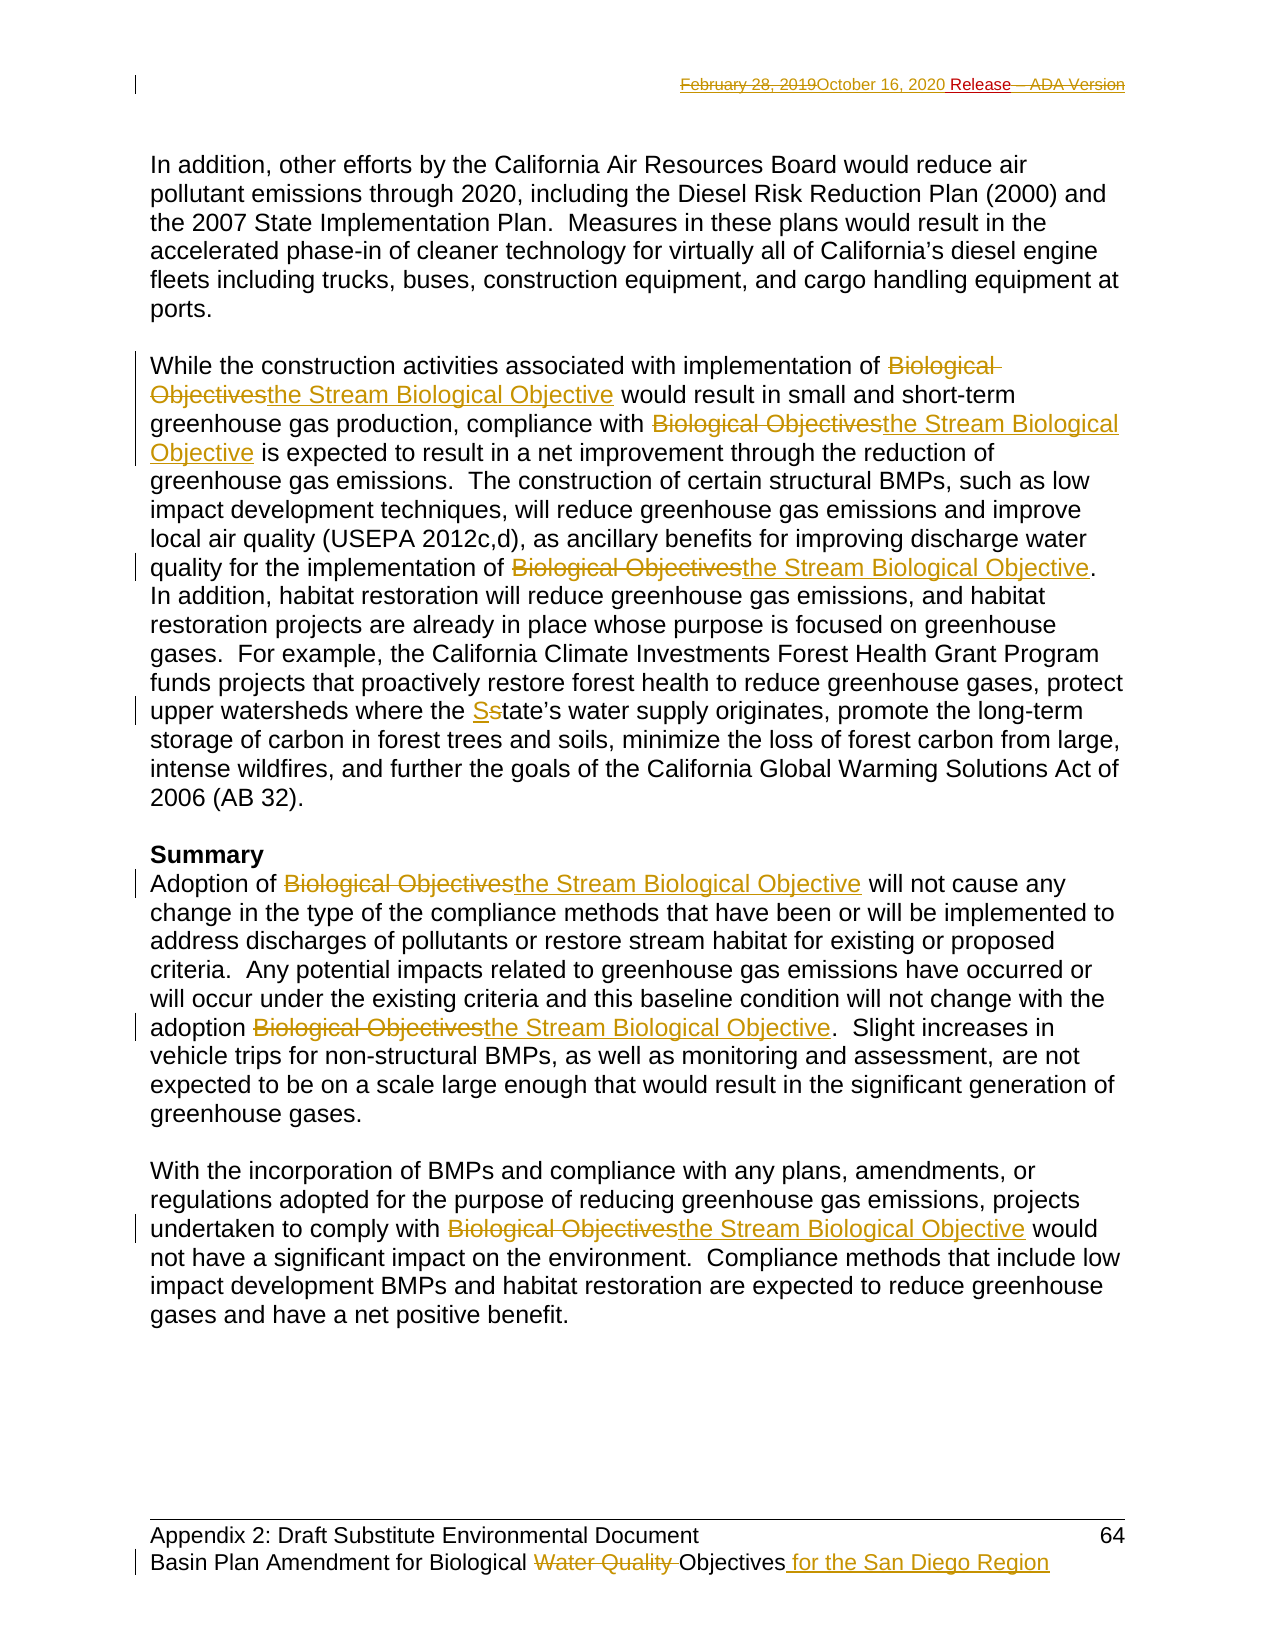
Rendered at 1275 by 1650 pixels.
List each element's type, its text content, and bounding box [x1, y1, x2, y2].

text With the incorporation of BMPs and compliance with any plans, amendments, or regulations adopted for the purpose of reducing greenhouse gas emissions, projects undertaken to comply with would not have a significant impact on the environment. Compliance methods that include low impact development BMPs and habitat restoration are expected to reduce greenhouse gases and have a net positive benefit. [150, 1156, 1125, 1329]
text While the construction activities associated with implementation of would result in small and short-term greenhouse gas production, compliance with is expected to result in a net improvement through the reduction of greenhouse gas emissions. The construction of certain structural BMPs, such as low impact development techniques, will reduce greenhouse gas emissions and improve local air quality (USEPA 2012c,d), as ancillary benefits for improving discharge water quality for the implementation of . In addition, habitat restoration will reduce greenhouse gas emissions, and habitat restoration projects are already in place whose purpose is focused on greenhouse gases. For example, the California Climate Investments Forest Health Grant Program funds projects that proactively restore forest health to reduce greenhouse gases, protect upper watersheds where the tate’s water supply originates, promote the long-term storage of carbon in forest trees and soils, minimize the loss of forest carbon from large, intense wildfires, and further the goals of the California Global Warming Solutions Act of 2006 (AB 32). [150, 351, 1125, 811]
text In addition, other efforts by the California Air Resources Board would reduce air pollutant emissions through 2020, including the Diesel Risk Reduction Plan (2000) and the 2007 State Implementation Plan. Measures in these plans would result in the accelerated phase-in of cleaner technology for virtually all of California’s diesel engine fleets including trucks, buses, construction equipment, and cargo handling equipment at ports. [150, 150, 1125, 322]
text Adoption of will not cause any change in the type of the compliance methods that have been or will be implemented to address discharges of pollutants or restore stream habitat for existing or proposed criteria. Any potential impacts related to greenhouse gas emissions have occurred or will occur under the existing criteria and this baseline condition will not change with the adoption . Slight increases in vehicle trips for non-structural BMPs, as well as monitoring and assessment, are not expected to be on a scale large enough that would result in the significant generation of greenhouse gases. [150, 869, 1125, 1127]
text Summary [150, 840, 1125, 869]
